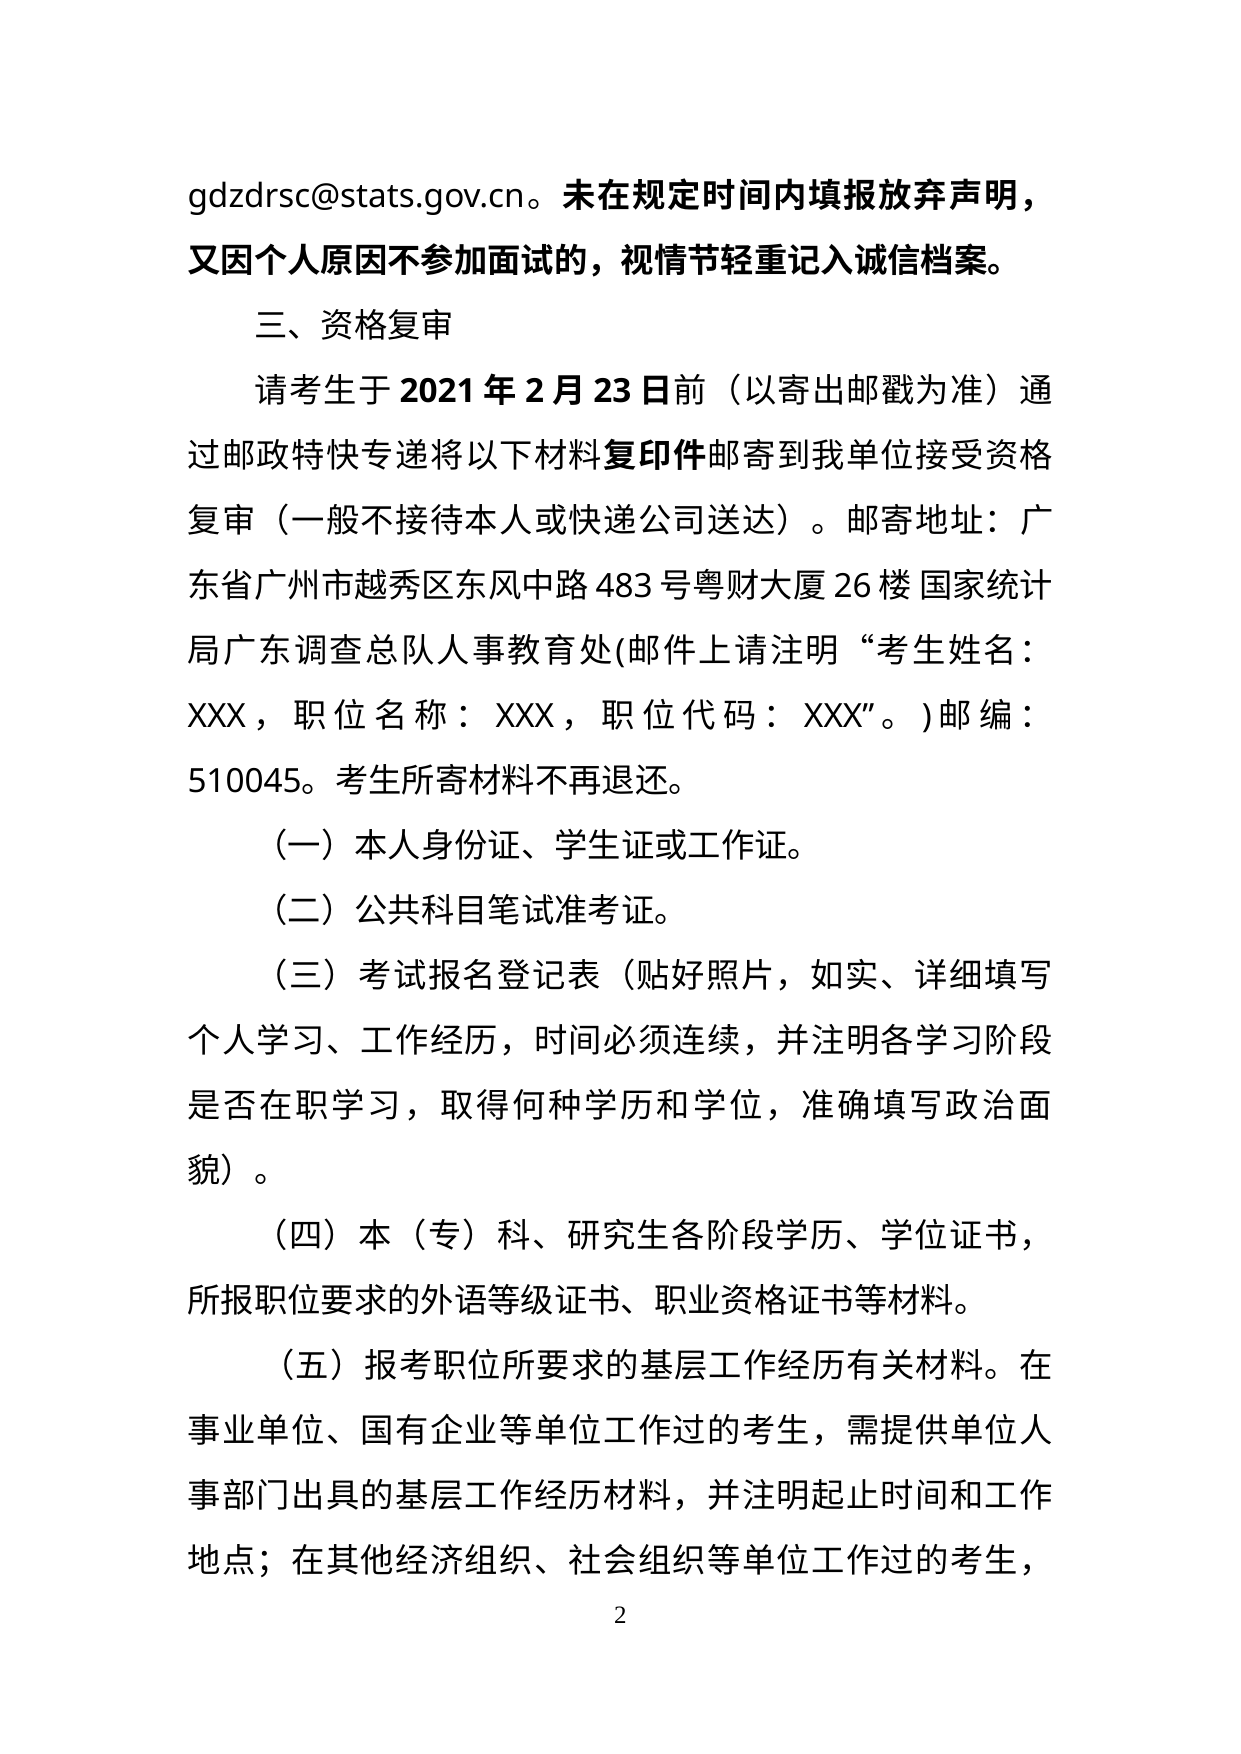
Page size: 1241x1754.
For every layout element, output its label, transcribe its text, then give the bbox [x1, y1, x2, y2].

text 请考生于2021年2月23日前（以寄出邮戳为准）通过邮政特快专递将以下材料复印件邮寄到我单位接受资格复审（一般不接待本人或快递公司送达）。邮寄地址：广东省广州市越秀区东风中路483号粤财大厦26楼 国家统计局广东调查总队人事教育处(邮件上请注明“考生姓名：XXX，职位名称：XXX，职位代码：XXX”。)邮编：510045。考生所寄材料不再退还。 [187, 355, 1053, 810]
text （三）考试报名登记表（贴好照片，如实、详细填写个人学习、工作经历，时间必须连续，并注明各学习阶段是否在职学习，取得何种学历和学位，准确填写政治面貌）。 [187, 940, 1053, 1200]
text 三、资格复审 [187, 290, 1053, 355]
text （一）本人身份证、学生证或工作证。 [187, 810, 1053, 875]
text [187, 1330, 1053, 1590]
text （四）本（专）科、研究生各阶段学历、学位证书，所报职位要求的外语等级证书、职业资格证书等材料。 [187, 1200, 1053, 1330]
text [187, 160, 1053, 290]
text （二）公共科目笔试准考证。 [187, 875, 1053, 940]
